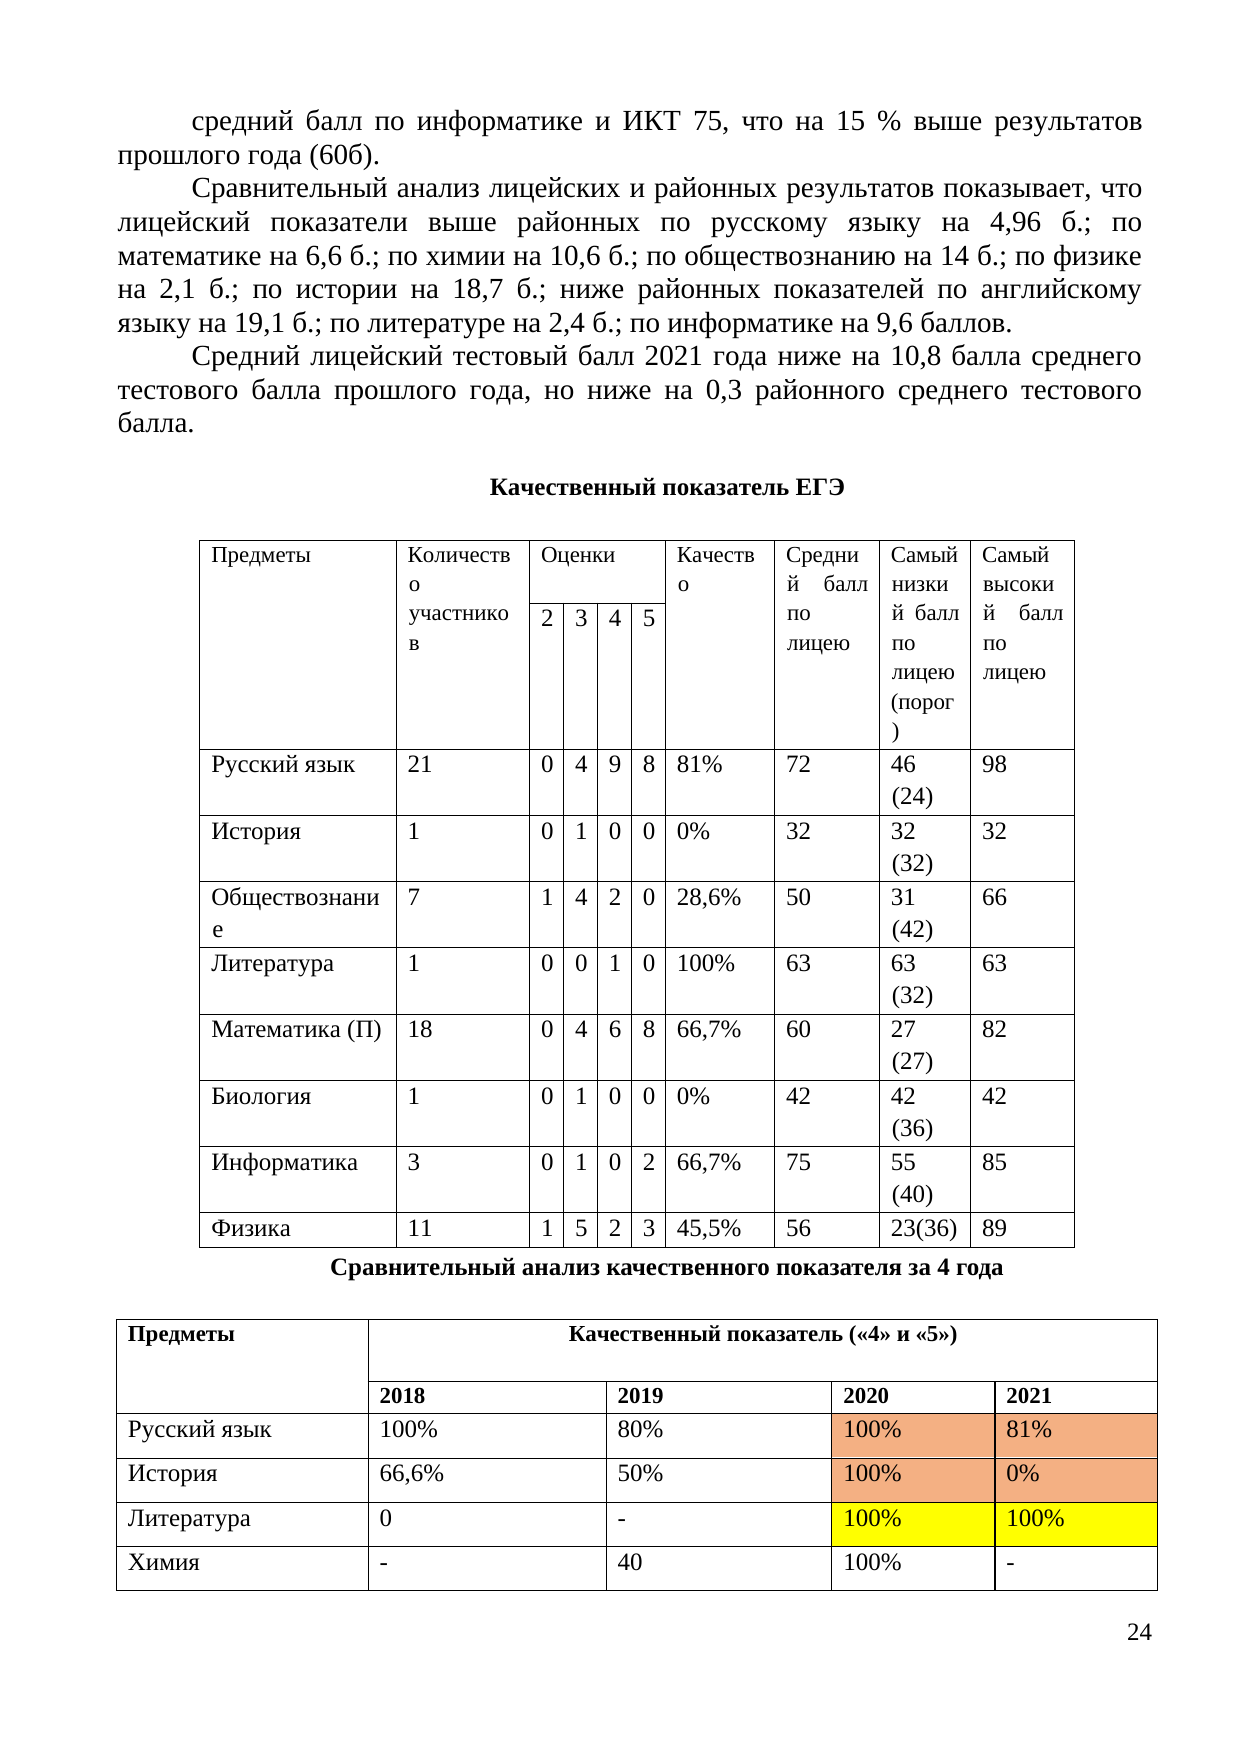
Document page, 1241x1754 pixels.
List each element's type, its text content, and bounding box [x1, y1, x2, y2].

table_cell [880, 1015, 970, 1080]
text Качественный показатель ЕГЭ [117, 472, 1143, 501]
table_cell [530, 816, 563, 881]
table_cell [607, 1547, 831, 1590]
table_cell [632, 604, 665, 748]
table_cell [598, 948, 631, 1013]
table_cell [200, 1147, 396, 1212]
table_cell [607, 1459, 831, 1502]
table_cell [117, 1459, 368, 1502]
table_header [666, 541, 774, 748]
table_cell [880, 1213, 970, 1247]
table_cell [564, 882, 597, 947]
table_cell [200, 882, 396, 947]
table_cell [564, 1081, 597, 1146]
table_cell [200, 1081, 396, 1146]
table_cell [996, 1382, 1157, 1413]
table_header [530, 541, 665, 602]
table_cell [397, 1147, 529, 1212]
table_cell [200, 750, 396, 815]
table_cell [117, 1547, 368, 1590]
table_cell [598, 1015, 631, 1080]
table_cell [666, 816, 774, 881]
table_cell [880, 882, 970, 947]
text Средний лицейский тестовый балл 2021 года ниже на 10,8 балла среднего тестового балла прошлого года, но ниже на 0,3 районного среднего тестового балла. [117, 338, 1143, 439]
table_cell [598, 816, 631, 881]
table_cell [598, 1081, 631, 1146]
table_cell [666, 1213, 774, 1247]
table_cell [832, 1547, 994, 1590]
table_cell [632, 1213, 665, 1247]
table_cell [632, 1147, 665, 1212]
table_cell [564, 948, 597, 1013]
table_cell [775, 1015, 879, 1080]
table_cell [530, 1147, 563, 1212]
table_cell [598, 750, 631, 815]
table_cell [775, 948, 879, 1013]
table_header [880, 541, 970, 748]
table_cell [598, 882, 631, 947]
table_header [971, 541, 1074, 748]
text средний балл по информатике и ИКТ 75, что на 15 % выше результатов прошлого года (60б). [117, 103, 1143, 171]
text Сравнительный анализ лицейских и районных результатов показывает, что лицейский показатели выше районных по русскому языку на 4,96 б.; по математике на 6,6 б.; по химии на 10,6 б.; по обществознанию на 14 б.; по физике на 2,1 б.; по истории на 18,7 б.; ниже районных показателей по английскому языку на 19,1 б.; по литературе на 2,4 б.; по информатике на 9,6 баллов. [117, 171, 1143, 338]
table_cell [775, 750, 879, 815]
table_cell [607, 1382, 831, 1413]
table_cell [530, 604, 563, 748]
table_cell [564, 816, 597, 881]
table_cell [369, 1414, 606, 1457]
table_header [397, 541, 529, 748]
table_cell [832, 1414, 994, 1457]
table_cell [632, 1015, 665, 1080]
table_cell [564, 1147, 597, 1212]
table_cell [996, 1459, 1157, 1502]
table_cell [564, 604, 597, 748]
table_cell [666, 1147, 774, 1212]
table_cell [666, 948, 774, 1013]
text Сравнительный анализ качественного показателя за 4 года [116, 572, 1143, 1281]
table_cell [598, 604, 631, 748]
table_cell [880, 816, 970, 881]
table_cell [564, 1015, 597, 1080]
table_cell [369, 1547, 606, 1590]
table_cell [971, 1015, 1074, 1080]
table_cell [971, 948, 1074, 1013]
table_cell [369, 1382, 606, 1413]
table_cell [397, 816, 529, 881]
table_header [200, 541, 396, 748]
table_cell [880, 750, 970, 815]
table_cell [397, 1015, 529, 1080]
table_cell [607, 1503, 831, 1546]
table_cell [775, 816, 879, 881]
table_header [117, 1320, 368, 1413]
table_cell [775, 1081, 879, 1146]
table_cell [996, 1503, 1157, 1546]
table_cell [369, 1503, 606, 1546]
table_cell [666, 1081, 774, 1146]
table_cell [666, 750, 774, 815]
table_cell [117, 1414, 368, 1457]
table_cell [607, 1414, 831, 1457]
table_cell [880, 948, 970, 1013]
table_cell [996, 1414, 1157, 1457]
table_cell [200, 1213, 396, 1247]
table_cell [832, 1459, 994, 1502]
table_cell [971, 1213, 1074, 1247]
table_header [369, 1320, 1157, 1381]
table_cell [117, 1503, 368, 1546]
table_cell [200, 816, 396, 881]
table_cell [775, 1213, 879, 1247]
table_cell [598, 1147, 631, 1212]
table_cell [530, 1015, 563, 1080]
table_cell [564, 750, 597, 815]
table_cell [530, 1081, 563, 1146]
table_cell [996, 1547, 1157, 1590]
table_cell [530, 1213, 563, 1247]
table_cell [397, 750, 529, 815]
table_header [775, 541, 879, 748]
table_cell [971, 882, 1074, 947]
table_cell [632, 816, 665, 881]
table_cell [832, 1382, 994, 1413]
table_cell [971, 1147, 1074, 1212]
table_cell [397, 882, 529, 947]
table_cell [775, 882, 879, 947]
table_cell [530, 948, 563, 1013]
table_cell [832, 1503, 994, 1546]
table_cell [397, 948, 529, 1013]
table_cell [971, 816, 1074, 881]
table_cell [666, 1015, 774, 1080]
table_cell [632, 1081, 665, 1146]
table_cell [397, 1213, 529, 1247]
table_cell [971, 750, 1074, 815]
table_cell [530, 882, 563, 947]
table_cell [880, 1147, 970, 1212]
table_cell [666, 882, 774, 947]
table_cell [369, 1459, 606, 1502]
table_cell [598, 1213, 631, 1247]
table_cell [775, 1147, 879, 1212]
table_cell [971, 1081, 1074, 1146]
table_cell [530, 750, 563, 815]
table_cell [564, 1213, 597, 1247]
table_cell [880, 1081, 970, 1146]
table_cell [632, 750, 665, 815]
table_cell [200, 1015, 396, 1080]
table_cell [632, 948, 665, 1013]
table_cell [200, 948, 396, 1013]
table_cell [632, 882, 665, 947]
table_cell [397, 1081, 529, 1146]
